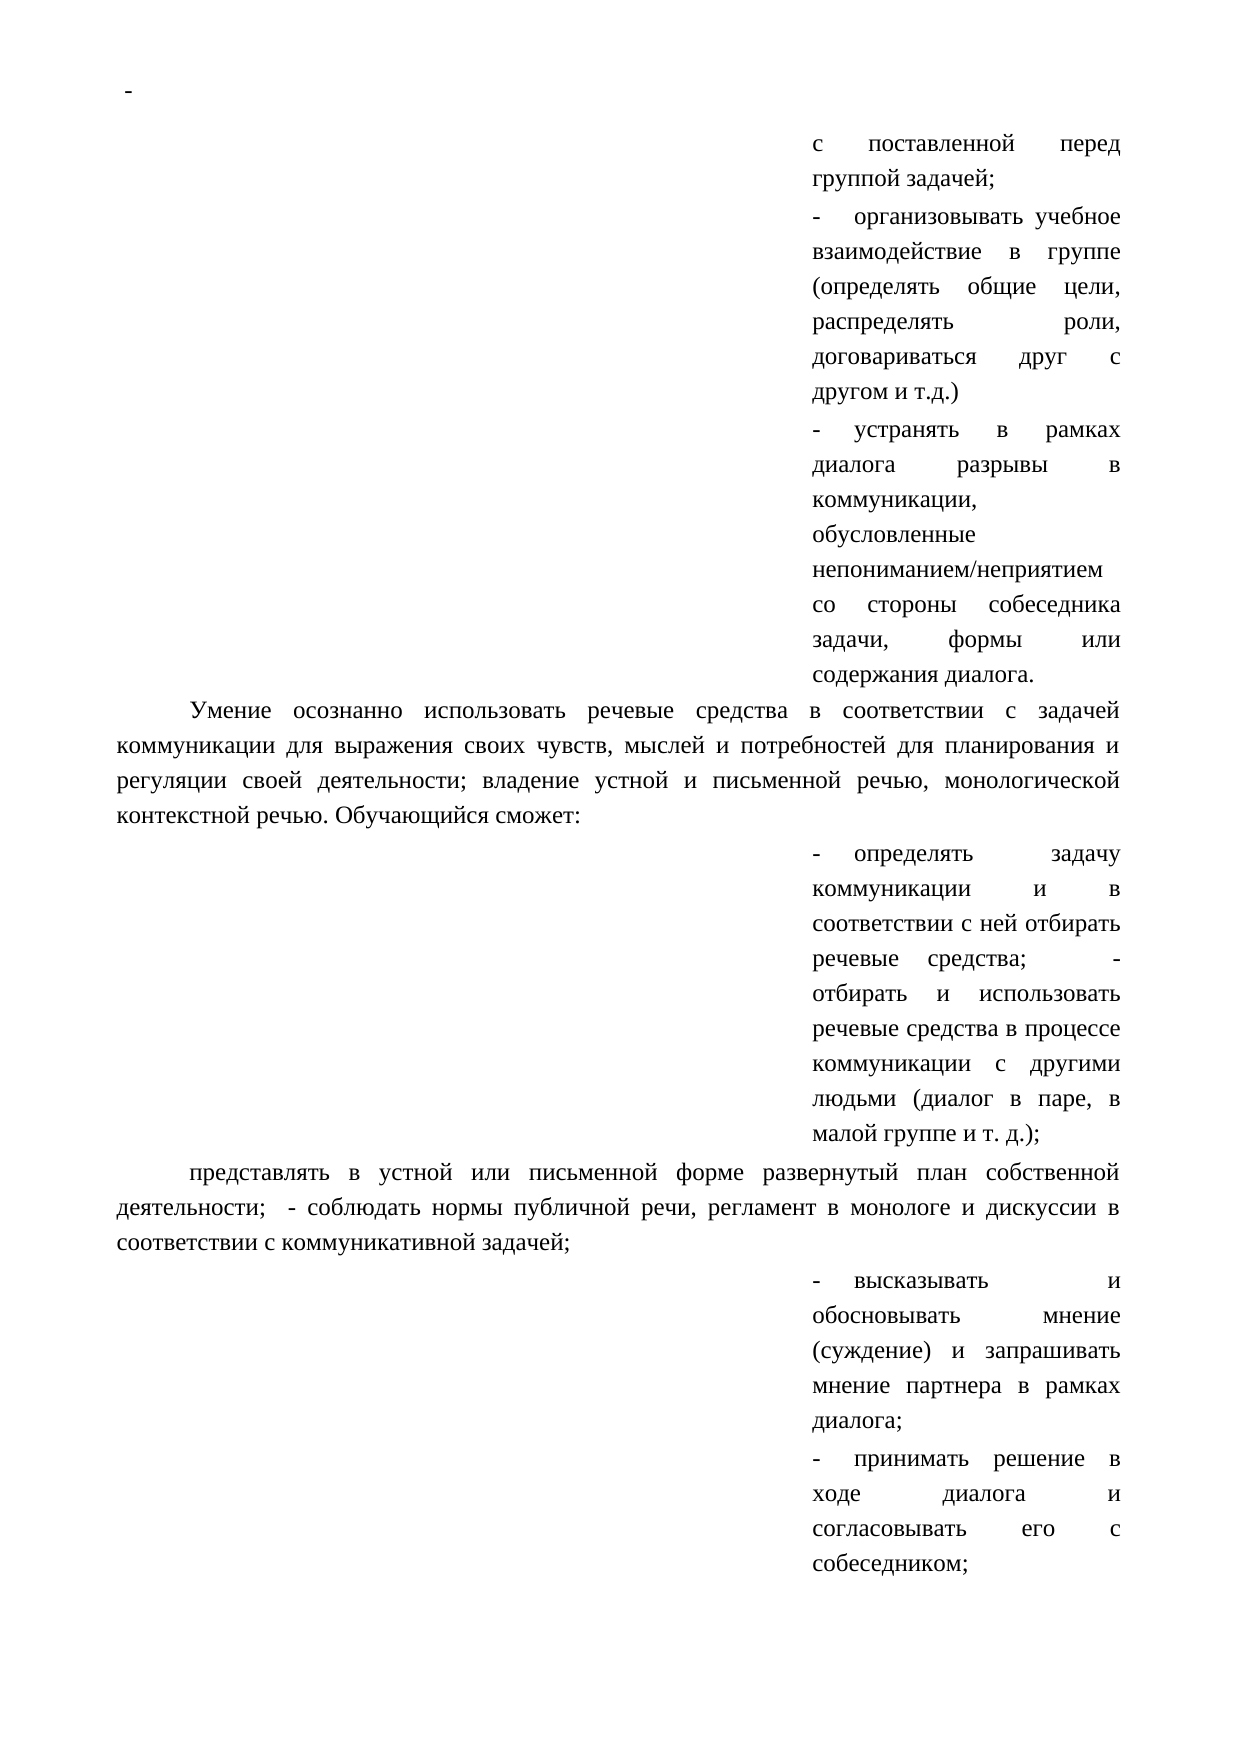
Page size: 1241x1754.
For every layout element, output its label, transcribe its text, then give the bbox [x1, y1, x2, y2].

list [812, 128, 1121, 192]
list принимать решение в ходе диалога и согласовывать его с собеседником; [812, 1443, 1121, 1577]
list организовывать учебное взаимодействие в группе (определять общие цели, распределять роли, договариваться друг с другом и т.д.) [812, 201, 1121, 405]
text представлять в устной или письменной форме развернутый план собственной деятельности; - соблюдать нормы публичной речи, регламент в монологе и дискуссии в соответствии с коммуникативной задачей; [116, 1157, 1121, 1256]
list определять задачу коммуникации и в соответствии с ней отбирать речевые средства; - отбирать и использовать речевые средства в процессе коммуникации с другими людьми (диалог в паре, в малой группе и т. д.); [812, 838, 1121, 1147]
list устранять в рамках диалога разрывы в коммуникации, обусловленные непониманием/неприятием со стороны собеседника задачи, формы или содержания диалога. [812, 414, 1121, 688]
text Умение осознанно использовать речевые средства в соответствии с задачей коммуникации для выражения своих чувств, мыслей и потребностей для планирования и регуляции своей деятельности; владение устной и письменной речью, монологической контекстной речью. Обучающийся сможет: [116, 695, 1121, 829]
list высказывать и обосновывать мнение (суждение) и запрашивать мнение партнера в рамках диалога; [812, 1265, 1121, 1434]
